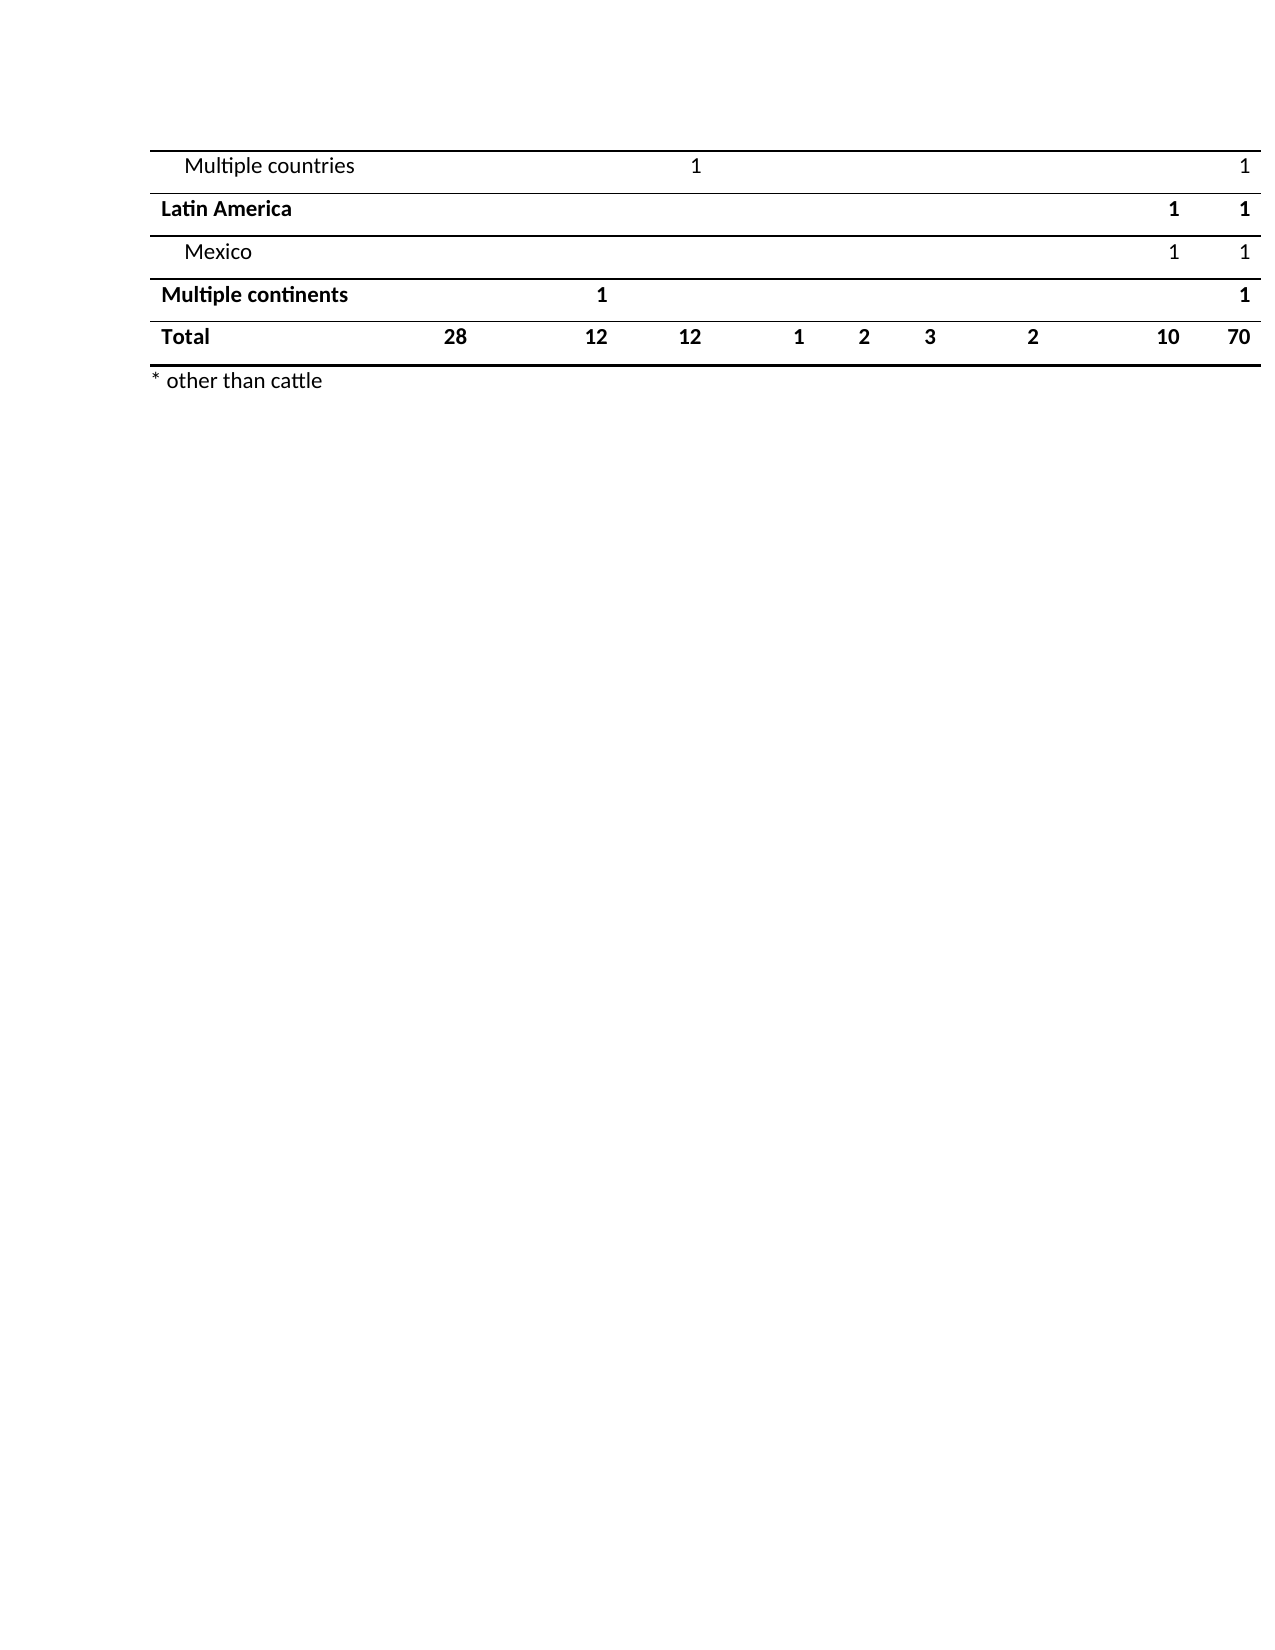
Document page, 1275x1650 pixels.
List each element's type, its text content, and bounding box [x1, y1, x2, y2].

table_cell [478, 152, 619, 193]
table_cell [713, 237, 816, 278]
table_cell 3 [881, 322, 947, 363]
table_cell [947, 280, 1050, 321]
table_cell [478, 237, 619, 278]
table_cell 2 [816, 322, 881, 363]
table_cell [619, 237, 712, 278]
table_cell [713, 152, 816, 193]
table_cell 1 [1191, 152, 1261, 193]
table_cell [394, 152, 478, 193]
table_cell 1 [1050, 237, 1191, 278]
table_cell [816, 152, 881, 193]
table_cell [713, 280, 816, 321]
table_cell [947, 237, 1050, 278]
table_cell [394, 237, 478, 278]
table_cell 70 [1191, 322, 1261, 363]
table_cell [881, 280, 947, 321]
table_cell [947, 194, 1050, 235]
table_cell [881, 152, 947, 193]
table_cell [713, 194, 816, 235]
table_cell 1 [713, 322, 816, 363]
table_cell [619, 280, 712, 321]
table_cell Latin America [150, 194, 394, 235]
table_cell 12 [619, 322, 712, 363]
table_cell [947, 152, 1050, 193]
table_cell 28 [394, 322, 478, 363]
table_cell [619, 194, 712, 235]
table_cell [1050, 280, 1191, 321]
table_cell Mexico [150, 237, 394, 278]
table_cell 12 [478, 322, 619, 363]
table_cell [881, 237, 947, 278]
table_cell 2 [947, 322, 1050, 363]
table_cell 1 [1191, 194, 1261, 235]
table_cell [816, 194, 881, 235]
table_cell 1 [1191, 237, 1261, 278]
table_cell 1 [1191, 280, 1261, 321]
table_cell Multiple countries [150, 152, 394, 193]
table_cell [394, 280, 478, 321]
table_cell [816, 237, 881, 278]
text * other than cattle [150, 367, 1125, 395]
table_cell [1050, 152, 1191, 193]
table_cell 10 [1050, 322, 1191, 363]
table_cell 1 [1050, 194, 1191, 235]
table_cell 1 [619, 152, 712, 193]
table_cell Multiple continents [150, 280, 394, 321]
table_cell [816, 280, 881, 321]
table_cell 1 [478, 280, 619, 321]
table_cell [881, 194, 947, 235]
table_cell [394, 194, 478, 235]
table_cell Total [150, 322, 394, 363]
table_cell [478, 194, 619, 235]
